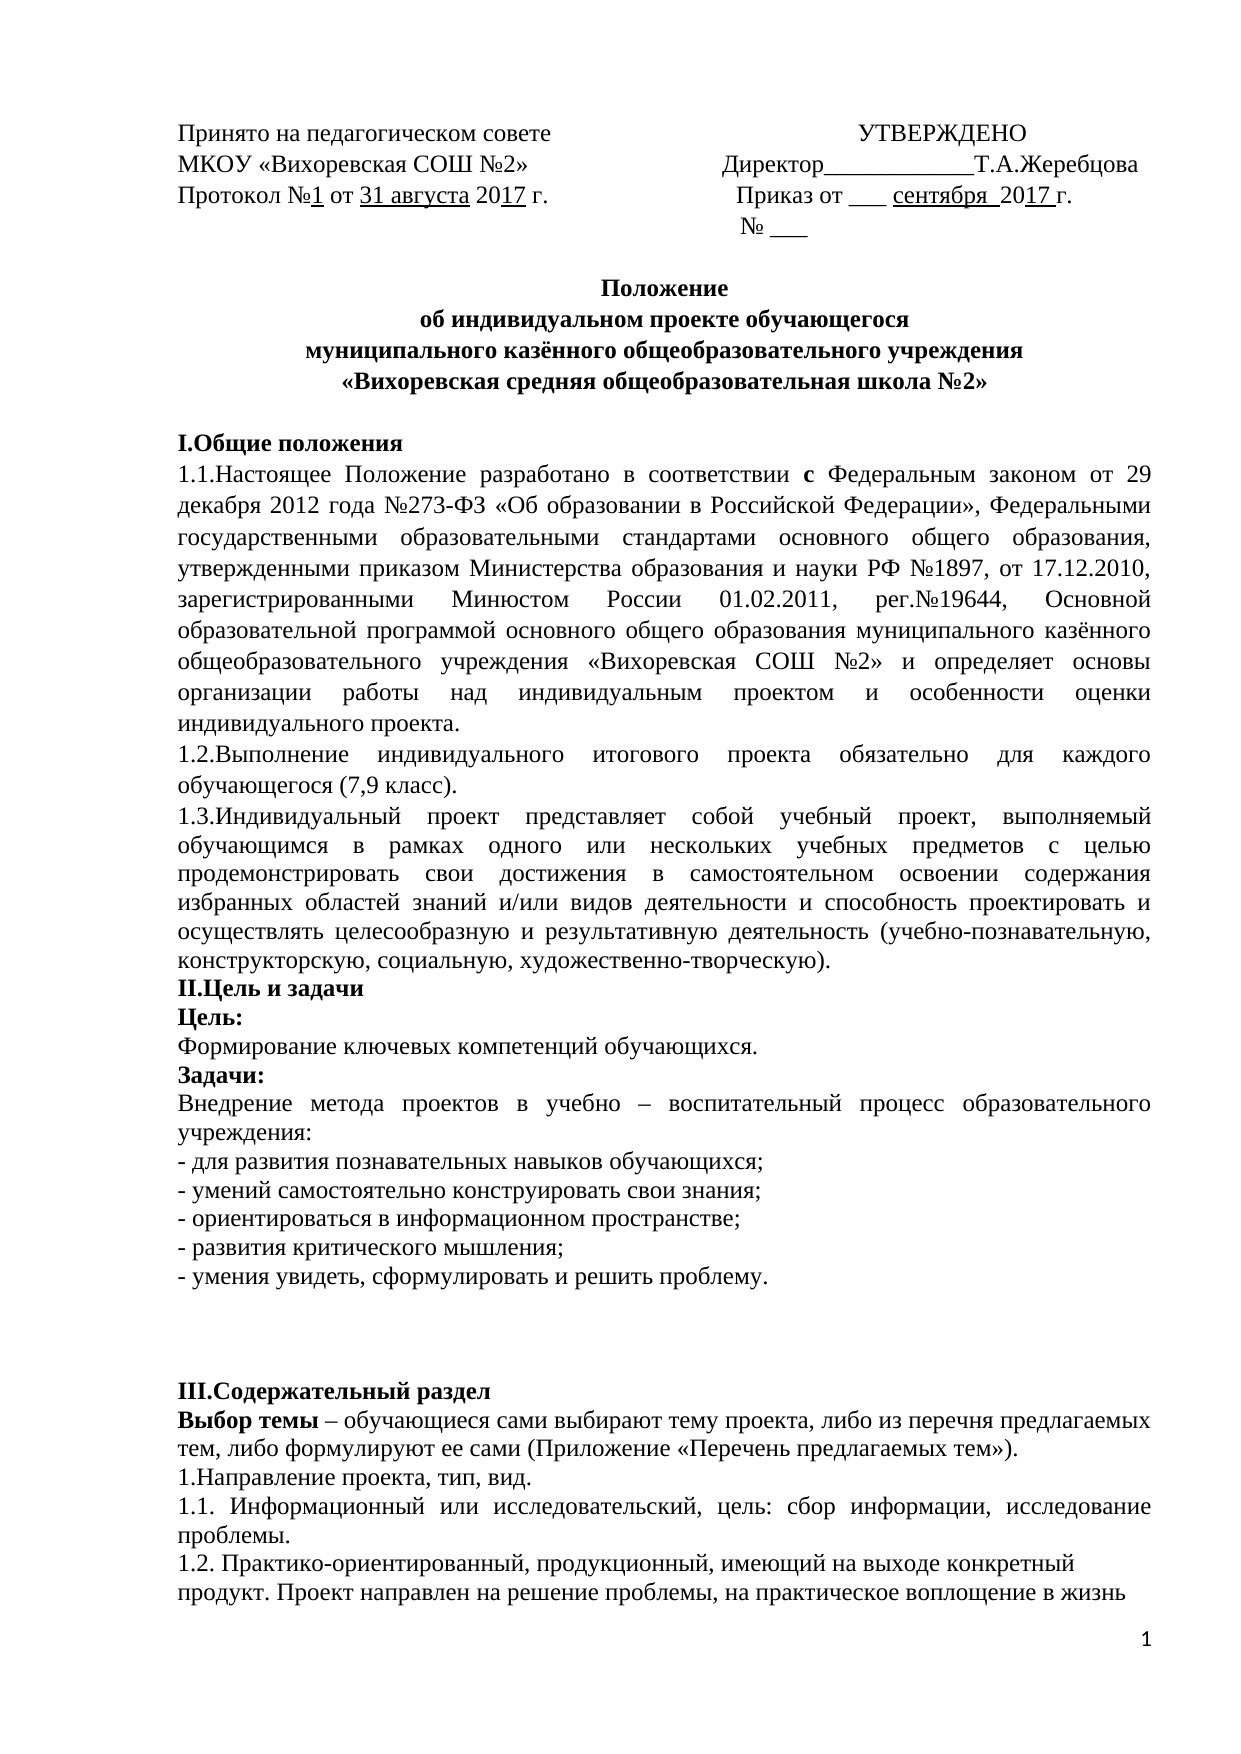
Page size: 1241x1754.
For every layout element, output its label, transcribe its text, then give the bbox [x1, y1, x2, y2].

text III.Содержательный раздел [177, 1376, 1152, 1405]
text 1.3.Индивидуальный проект представляет собой учебный проект, выполняемый обучающимся в рамках одного или нескольких учебных предметов с целью продемонстрировать свои достижения в самостоятельном освоении содержания избранных областей знаний и/или видов деятельности и способность проектировать и осуществлять целесообразную и результативную деятельность (учебно-познавательную, конструкторскую, социальную, художественно-творческую). [177, 801, 1152, 973]
text - для развития познавательных навыков обучающихся; [177, 1146, 1152, 1175]
text Внедрение метода проектов в учебно – воспитательный процесс образовательного учреждения: [177, 1088, 1152, 1146]
text 1.1. Информационный или исследовательский, цель: сбор информации, исследование проблемы. [177, 1491, 1152, 1548]
text Формирование ключевых компетенций обучающихся. [177, 1031, 1152, 1060]
text - ориентироваться в информационном пространстве; [177, 1203, 1152, 1232]
text Цель: [177, 1002, 1152, 1031]
text Протокол №1 от 31 августа 2017 г. Приказ от ___ сентября 2017 г. [177, 180, 1152, 209]
text - умения увидеть, сформулировать и решить проблему. [177, 1261, 1152, 1290]
text Принято на педагогическом совете УТВЕРЖДЕНО [177, 118, 1152, 147]
text 1.1.Настоящее Положение разработано в соответствии с Федеральным законом от 29 декабря 2012 года №273-ФЗ «Об образовании в Российской Федерации», Федеральными государственными образовательными стандартами основного общего образования, утвержденными приказом Министерства образования и науки РФ №1897, от 17.12.2010, зарегистрированными Минюстом России 01.02.2011, рег.№19644, Основной образовательной программой основного общего образования муниципального казённого общеобразовательного учреждения «Вихоревская СОШ №2» и определяет основы организации работы над индивидуальным проектом и особенности оценки индивидуального проекта. [177, 459, 1152, 737]
text 1.2.Выполнение индивидуального итогового проекта обязательно для каждого обучающегося (7,9 класс). [177, 739, 1152, 799]
text муниципального казённого общеобразовательного учреждения [177, 335, 1152, 364]
text Выбор темы – обучающиеся сами выбирают тему проекта, либо из перечня предлагаемых тем, либо формулируют ее сами (Приложение «Перечень предлагаемых тем»). [177, 1405, 1152, 1462]
text - умений самостоятельно конструировать свои знания; [177, 1175, 1152, 1203]
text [177, 1548, 1152, 1606]
text Положение [177, 273, 1152, 302]
text I.Общие положения [177, 428, 1152, 457]
text II.Цель и задачи [177, 973, 1152, 1002]
text МКОУ «Вихоревская СОШ №2» Директор____________Т.А.Жеребцова [177, 149, 1152, 178]
text - развития критического мышления; [177, 1232, 1152, 1261]
text об индивидуальном проекте обучающегося [177, 304, 1152, 333]
text Задачи: [177, 1060, 1152, 1088]
text 1.Направление проекта, тип, вид. [177, 1462, 1152, 1491]
text № ___ [177, 211, 1152, 240]
text «Вихоревская средняя общеобразовательная школа №2» [177, 366, 1152, 395]
